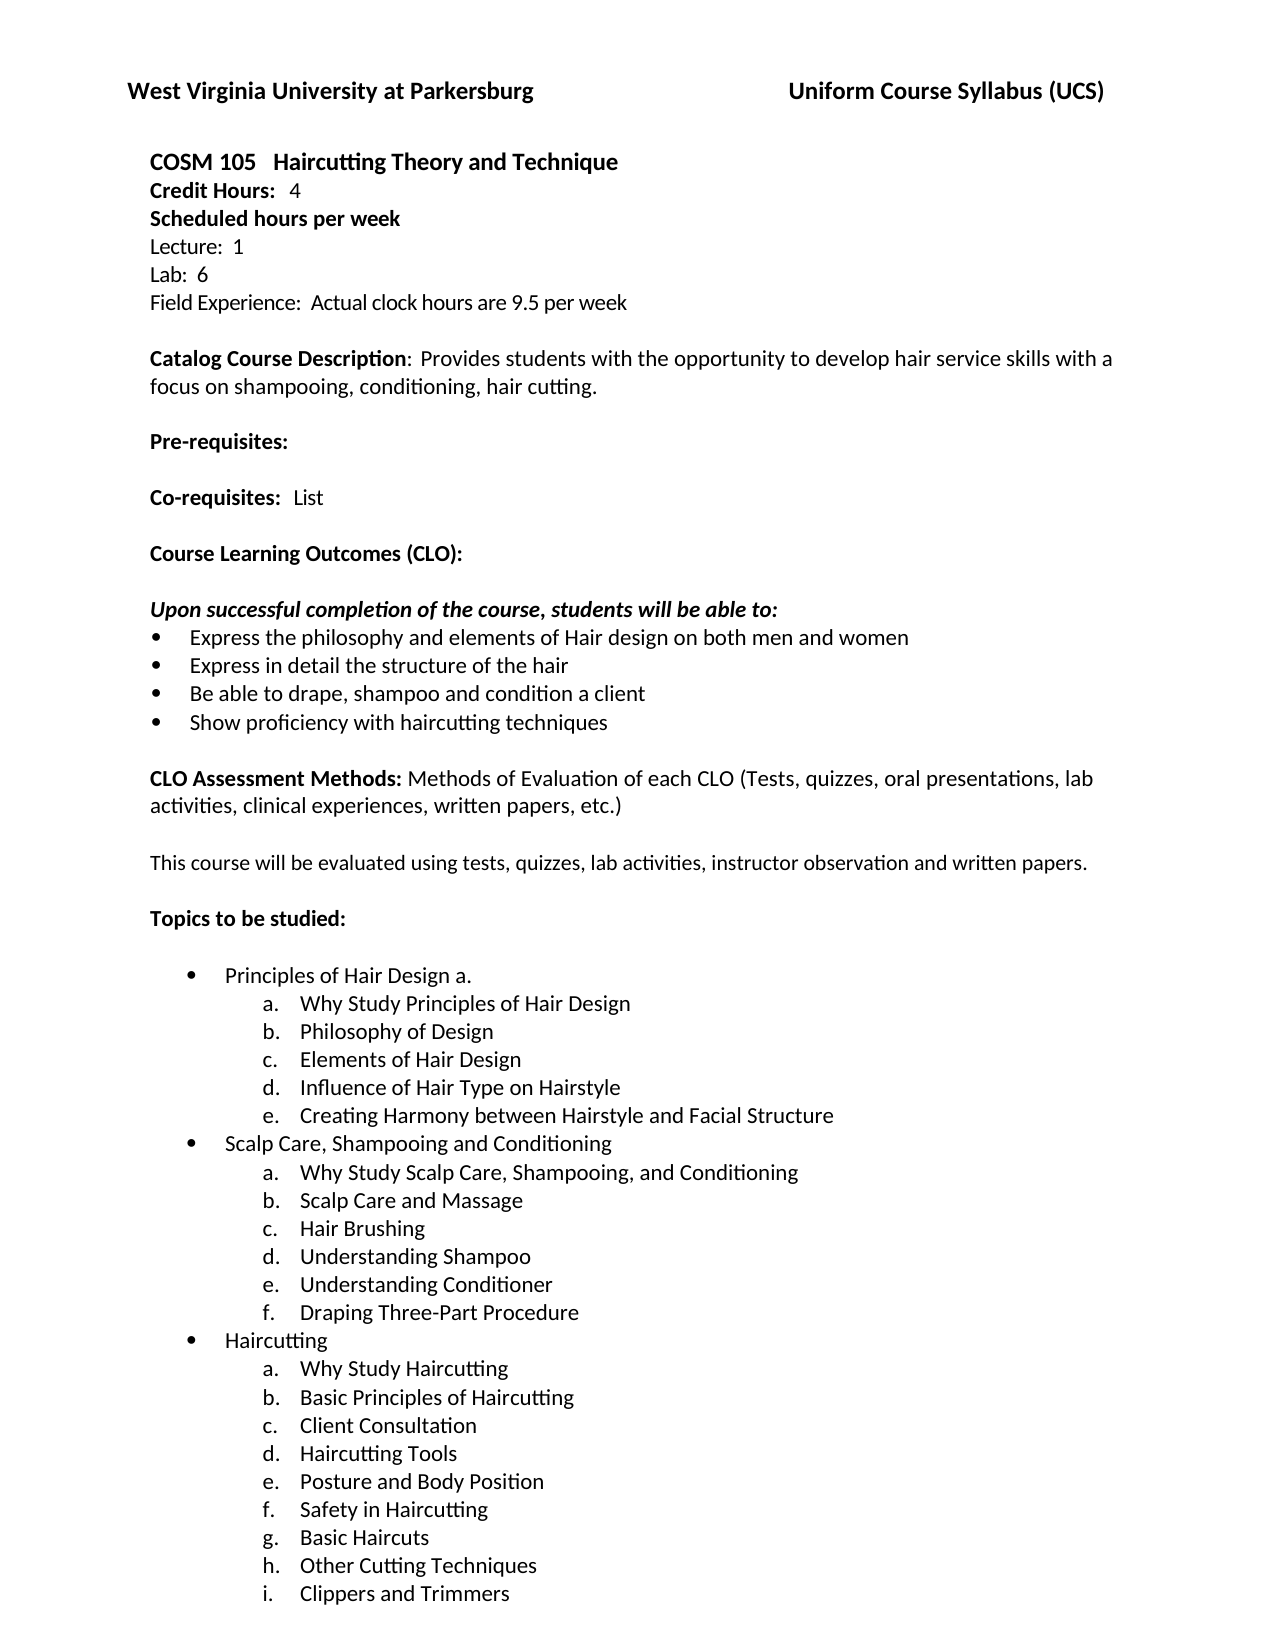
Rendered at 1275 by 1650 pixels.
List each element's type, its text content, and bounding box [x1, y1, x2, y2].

subtitle Pre-requisites: [150, 427, 1156, 455]
text Upon successful completion of the course, students will be able to: [114, 596, 1156, 623]
text Field Experience: Actual clock hours are 9.5 per week [150, 288, 1156, 316]
subtitle Why Study Scalp Care, Shampooing, and Conditioning [262, 1158, 1156, 1186]
subtitle Haircutting [187, 1326, 1156, 1354]
subtitle Credit Hours: 4 [150, 176, 1156, 204]
subtitle Other Cutting Techniques [262, 1551, 1156, 1579]
list Show proficiency with haircutting techniques [152, 708, 1155, 736]
subtitle Why Study Haircutting [262, 1354, 1156, 1383]
subtitle Influence of Hair Type on Hairstyle [262, 1073, 1156, 1101]
subtitle Hair Brushing [262, 1214, 1156, 1242]
subtitle Haircutting Tools [262, 1439, 1156, 1467]
text Lecture: 1 [150, 232, 1156, 260]
text This course will be evaluated using tests, quizzes, lab activities, instructor observation and written papers. [114, 849, 1156, 875]
subtitle Principles of Hair Design a. [187, 961, 1156, 989]
subtitle Creating Harmony between Hairstyle and Facial Structure [262, 1101, 1156, 1129]
subtitle Elements of Hair Design [262, 1045, 1156, 1073]
list Express the philosophy and elements of Hair design on both men and women [152, 623, 1155, 652]
subtitle Understanding Shampoo [262, 1242, 1156, 1270]
subtitle Basic Principles of Haircutting [262, 1383, 1156, 1411]
text Scheduled hours per week [150, 204, 1156, 232]
text CLO Assessment Methods: Methods of Evaluation of each CLO (Tests, quizzes, oral presentations, lab activities, clinical experiences, written papers, etc.) [150, 764, 1155, 820]
subtitle Draping Three-Part Procedure [262, 1298, 1156, 1326]
subtitle Basic Haircuts [262, 1523, 1156, 1551]
subtitle Topics to be studied: [150, 904, 1156, 933]
subtitle Clippers and Trimmers [262, 1579, 1156, 1608]
subtitle Scalp Care, Shampooing and Conditioning [187, 1129, 1156, 1158]
list Be able to drape, shampoo and condition a client [152, 679, 1155, 708]
subtitle Safety in Haircutting [262, 1495, 1156, 1523]
title COSM 105 Haircutting Theory and Technique [150, 146, 1156, 176]
subtitle Posture and Body Position [262, 1467, 1156, 1495]
subtitle Course Learning Outcomes (CLO): [150, 539, 1156, 567]
list Express in detail the structure of the hair [152, 652, 1155, 679]
title West Virginia University at Parkersburg Uniform Course Syllabus (UCS) [127, 75, 1156, 105]
text Co-requisites: List [150, 483, 1156, 511]
subtitle Philosophy of Design [262, 1017, 1156, 1045]
subtitle Why Study Principles of Hair Design [262, 989, 1156, 1017]
subtitle Understanding Conditioner [262, 1270, 1156, 1298]
text Catalog Course Description: Provides students with the opportunity to develop hair service skills with a focus on shampooing, conditioning, hair cutting. [150, 344, 1156, 400]
subtitle Client Consultation [262, 1411, 1156, 1439]
text Lab: 6 [150, 260, 1156, 288]
subtitle Scalp Care and Massage [262, 1186, 1156, 1214]
